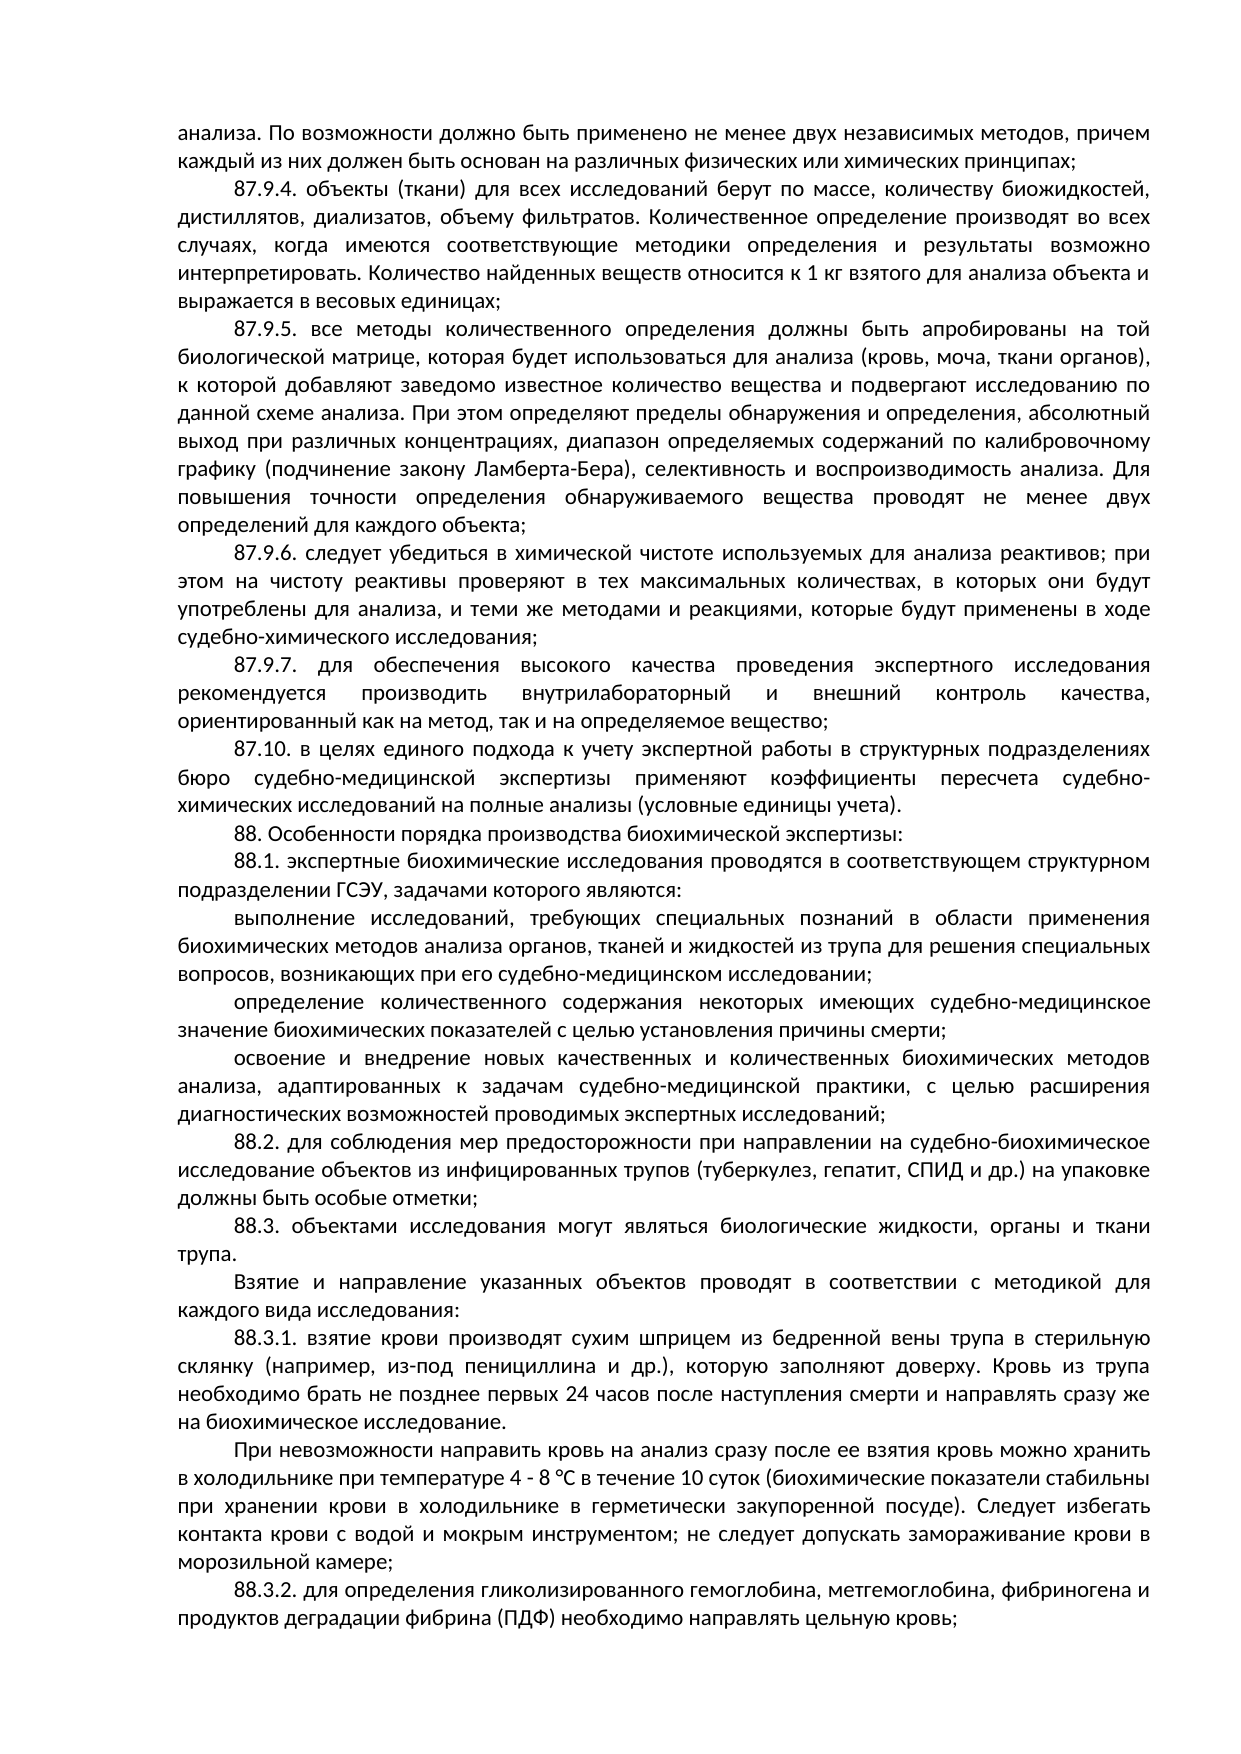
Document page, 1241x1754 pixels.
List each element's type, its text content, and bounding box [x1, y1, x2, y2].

text При невозможности направить кровь на анализ сразу после ее взятия кровь можно хранить в холодильнике при температуре 4 - 8 °C в течение 10 суток (биохимические показатели стабильны при хранении крови в холодильнике в герметически закупоренной посуде). Следует избегать контакта крови с водой и мокрым инструментом; не следует допускать замораживание крови в морозильной камере; [177, 1435, 1152, 1575]
text 88. Особенности порядка производства биохимической экспертизы: [177, 819, 1152, 847]
text определение количественного содержания некоторых имеющих судебно-медицинское значение биохимических показателей с целью установления причины смерти; [177, 987, 1152, 1043]
text 88.2. для соблюдения мер предосторожности при направлении на судебно-биохимическое исследование объектов из инфицированных трупов (туберкулез, гепатит, СПИД и др.) на упаковке должны быть особые отметки; [177, 1127, 1152, 1211]
text 88.3. объектами исследования могут являться биологические жидкости, органы и ткани трупа. [177, 1211, 1152, 1267]
text 87.9.7. для обеспечения высокого качества проведения экспертного исследования рекомендуется производить внутрилабораторный и внешний контроль качества, ориентированный как на метод, так и на определяемое вещество; [177, 651, 1152, 734]
text 88.3.2. для определения гликолизированного гемоглобина, метгемоглобина, фибриногена и продуктов деградации фибрина (ПДФ) необходимо направлять цельную кровь; [177, 1575, 1152, 1631]
text 88.1. экспертные биохимические исследования проводятся в соответствующем структурном подразделении ГСЭУ, задачами которого являются: [177, 847, 1152, 903]
text выполнение исследований, требующих специальных познаний в области применения биохимических методов анализа органов, тканей и жидкостей из трупа для решения специальных вопросов, возникающих при его судебно-медицинском исследовании; [177, 903, 1152, 987]
text освоение и внедрение новых качественных и количественных биохимических методов анализа, адаптированных к задачам судебно-медицинской практики, с целью расширения диагностических возможностей проводимых экспертных исследований; [177, 1043, 1152, 1127]
text 87.10. в целях единого подхода к учету экспертной работы в структурных подразделениях бюро судебно-медицинской экспертизы применяют коэффициенты пересчета судебно-химических исследований на полные анализы (условные единицы учета). [177, 734, 1152, 819]
text 87.9.6. следует убедиться в химической чистоте используемых для анализа реактивов; при этом на чистоту реактивы проверяют в тех максимальных количествах, в которых они будут употреблены для анализа, и теми же методами и реакциями, которые будут применены в ходе судебно-химического исследования; [177, 538, 1152, 651]
text 87.9.5. все методы количественного определения должны быть апробированы на той биологической матрице, которая будет использоваться для анализа (кровь, моча, ткани органов), к которой добавляют заведомо известное количество вещества и подвергают исследованию по данной схеме анализа. При этом определяют пределы обнаружения и определения, абсолютный выход при различных концентрациях, диапазон определяемых содержаний по калибровочному графику (подчинение закону Ламберта-Бера), селективность и воспроизводимость анализа. Для повышения точности определения обнаруживаемого вещества проводят не менее двух определений для каждого объекта; [177, 314, 1152, 538]
text 88.3.1. взятие крови производят сухим шприцем из бедренной вены трупа в стерильную склянку (например, из-под пенициллина и др.), которую заполняют доверху. Кровь из трупа необходимо брать не позднее первых 24 часов после наступления смерти и направлять сразу же на биохимическое исследование. [177, 1323, 1152, 1435]
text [177, 118, 1152, 174]
text 87.9.4. объекты (ткани) для всех исследований берут по массе, количеству биожидкостей, дистиллятов, диализатов, объему фильтратов. Количественное определение производят во всех случаях, когда имеются соответствующие методики определения и результаты возможно интерпретировать. Количество найденных веществ относится к 1 кг взятого для анализа объекта и выражается в весовых единицах; [177, 174, 1152, 314]
text Взятие и направление указанных объектов проводят в соответствии с методикой для каждого вида исследования: [177, 1267, 1152, 1323]
